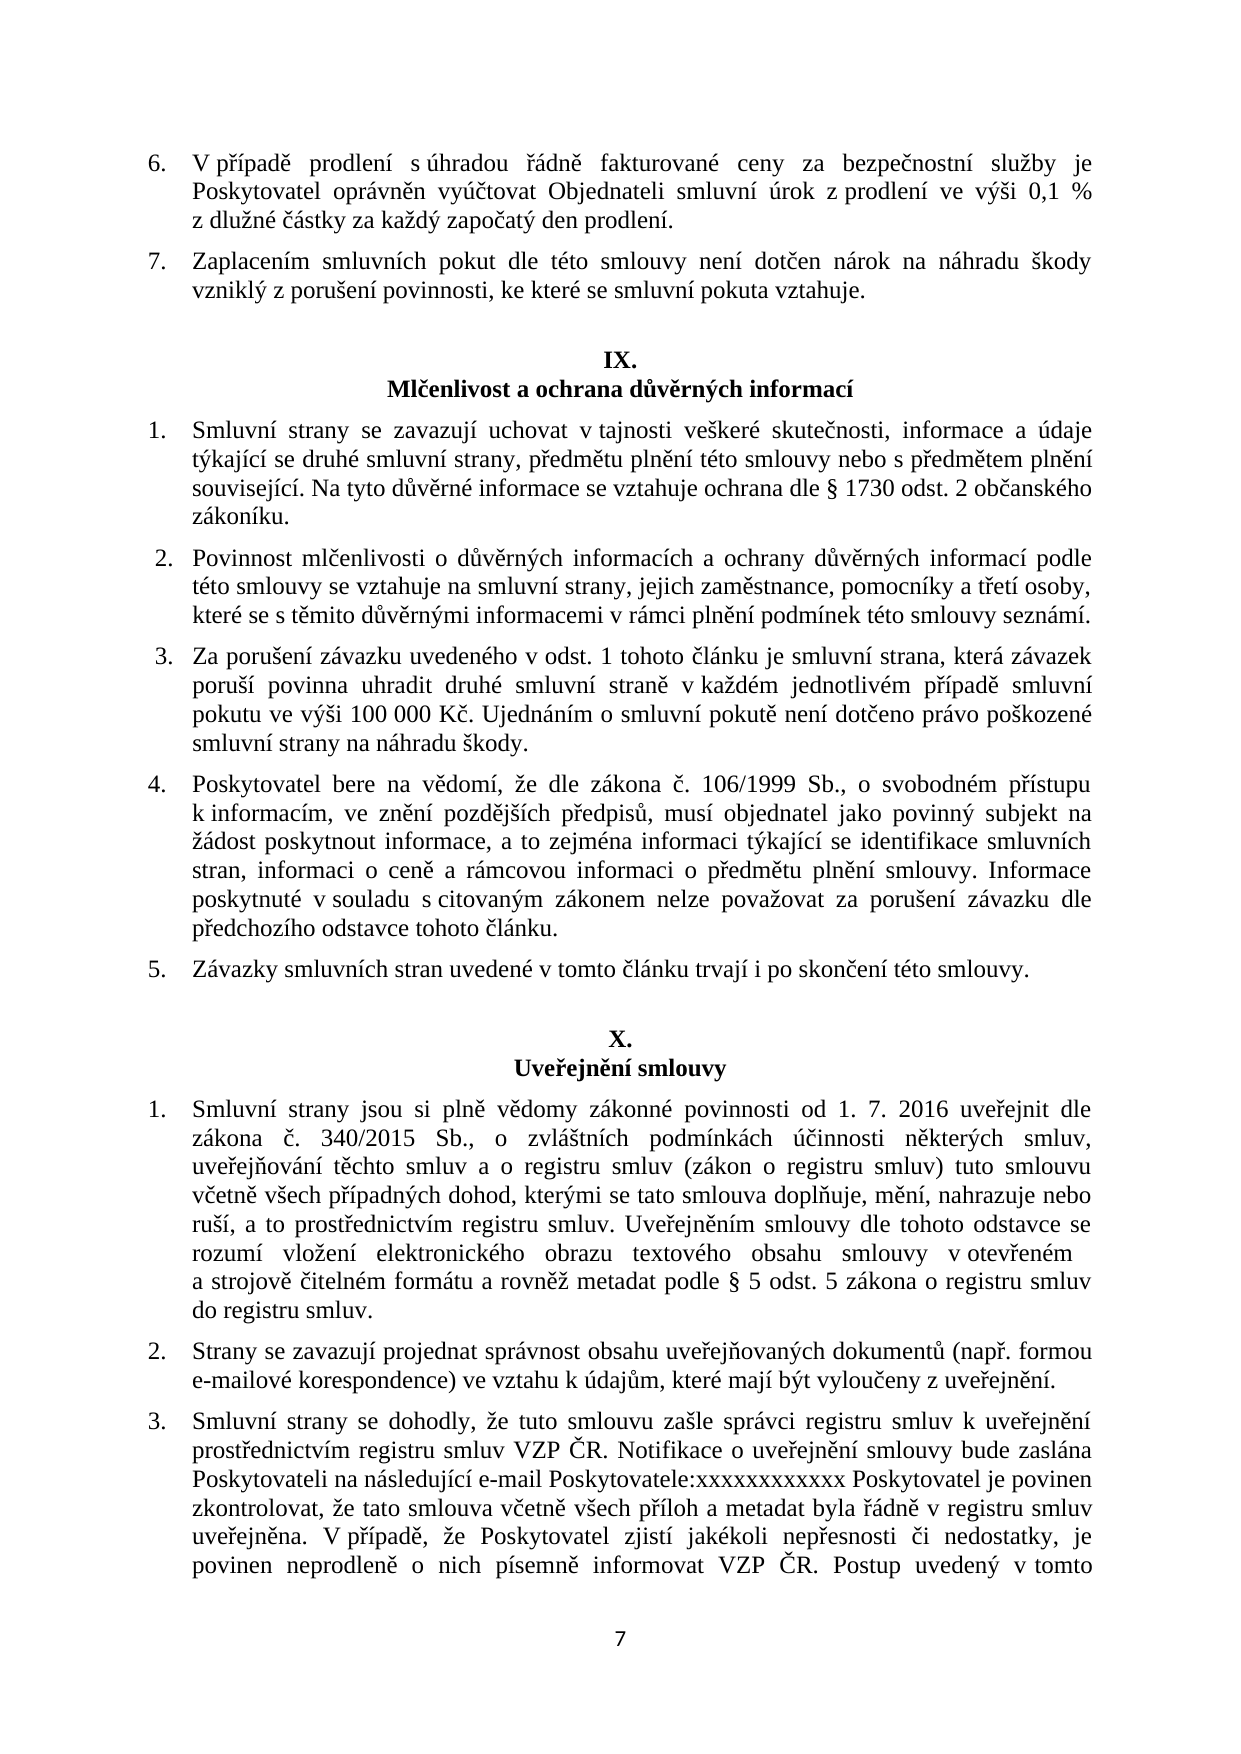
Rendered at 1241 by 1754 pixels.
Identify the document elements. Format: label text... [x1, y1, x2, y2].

list Strany se zavazují projednat správnost obsahu uveřejňovaných dokumentů (např. formou e-mailové korespondence) ve vztahu k údajům, které mají být vyloučeny z uveřejnění. [148, 1336, 1093, 1394]
list Závazky smluvních stran uvedené v tomto článku trvají i po skončení této smlouvy. [148, 954, 1093, 983]
list Zaplacením smluvních pokut dle této smlouvy není dotčen nárok na náhradu škody vzniklý z porušení povinnosti, ke které se smluvní pokuta vztahuje. [148, 246, 1093, 304]
list Smluvní strany jsou si plně vědomy zákonné povinnosti od 1. 7. 2016 uveřejnit dle zákona č. 340/2015 Sb., o zvláštních podmínkách účinnosti některých smluv, uveřejňování těchto smluv a o registru smluv (zákon o registru smluv) tuto smlouvu včetně všech případných dohod, kterými se tato smlouva doplňuje, mění, nahrazuje nebo ruší, a to prostřednictvím registru smluv. Uveřejněním smlouvy dle tohoto odstavce se rozumí vložení elektronického obrazu textového obsahu smlouvy v otevřeném a strojově čitelném formátu a rovněž metadat podle § 5 odst. 5 zákona o registru smluv do registru smluv. [148, 1094, 1093, 1324]
text Mlčenlivost a ochrana důvěrných informací [148, 374, 1093, 403]
list Smluvní strany se zavazují uchovat v tajnosti veškeré skutečnosti, informace a údaje týkající se druhé smluvní strany, předmětu plnění této smlouvy nebo s předmětem plnění související. Na tyto důvěrné informace se vztahuje ochrana dle § 1730 odst. 2 občanského zákoníku. [148, 415, 1093, 530]
list V případě prodlení s úhradou řádně fakturované ceny za bezpečnostní služby je Poskytovatel oprávněn vyúčtovat Objednateli smluvní úrok z prodlení ve výši 0,1 % z dlužné částky za každý započatý den prodlení. [148, 148, 1093, 234]
list Povinnost mlčenlivosti o důvěrných informacích a ochrany důvěrných informací podle této smlouvy se vztahuje na smluvní strany, jejich zaměstnance, pomocníky a třetí osoby, které se s těmito důvěrnými informacemi v rámci plnění podmínek této smlouvy seznámí. [154, 543, 1093, 629]
list Poskytovatel bere na vědomí, že dle zákona č. 106/1999 Sb., o svobodném přístupu k informacím, ve znění pozdějších předpisů, musí objednatel jako povinný subjekt na žádost poskytnout informace, a to zejména informaci týkající se identifikace smluvních stran, informaci o ceně a rámcovou informaci o předmětu plnění smlouvy. Informace poskytnuté v souladu s citovaným zákonem nelze považovat za porušení závazku dle předchozího odstavce tohoto článku. [148, 769, 1093, 941]
text IX. [148, 345, 1093, 374]
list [148, 1406, 1093, 1579]
text X. [148, 1024, 1093, 1053]
list Za porušení závazku uvedeného v odst. 1 tohoto článku je smluvní strana, která závazek poruší povinna uhradit druhé smluvní straně v každém jednotlivém případě smluvní pokutu ve výši 100 000 Kč. Ujednáním o smluvní pokutě není dotčeno právo poškozené smluvní strany na náhradu škody. [154, 641, 1093, 756]
text Uveřejnění smlouvy [148, 1053, 1093, 1081]
